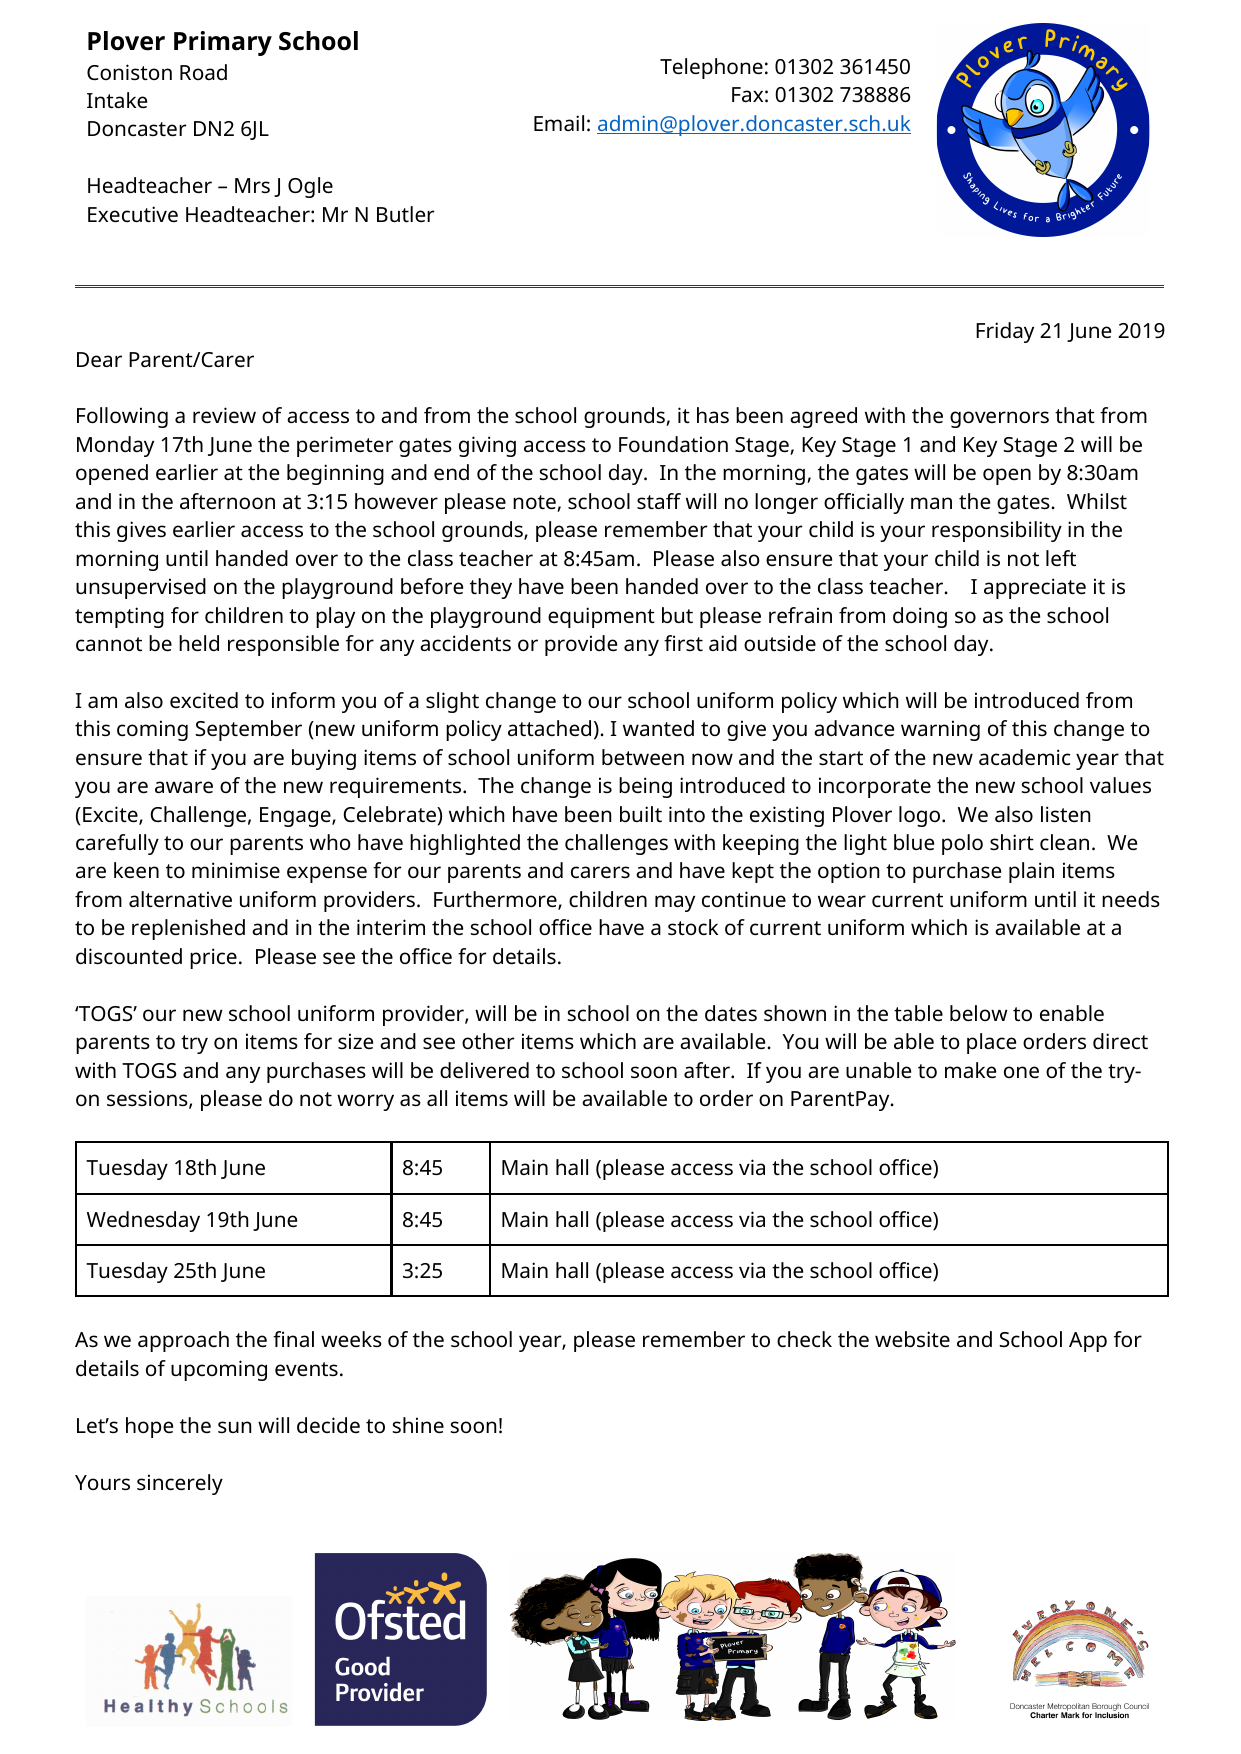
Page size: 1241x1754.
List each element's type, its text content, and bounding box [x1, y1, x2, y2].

table_cell 8:45 [393, 1195, 489, 1244]
text Dear Parent/Carer [75, 345, 1165, 373]
text Yours sincerely [75, 1468, 1165, 1496]
text ‘TOGS’ our new school uniform provider, will be in school on the dates shown in the table below to enable parents to try on items for size and see other items which are available. You will be able to place orders direct with TOGS and any purchases will be delivered to school soon after. If you are unable to make one of the try-on sessions, please do not worry as all items will be available to order on ParentPay. [75, 999, 1165, 1113]
table_cell Main hall (please access via the school office) [491, 1246, 1167, 1295]
text As we approach the final weeks of the school year, please remember to check the website and School App for details of upcoming events. [75, 1326, 1165, 1382]
picture [1006, 1596, 1154, 1726]
table_header Tuesday 18th June [77, 1143, 390, 1192]
picture [936, 23, 1150, 237]
text Friday 21 June 2019 [75, 316, 1165, 345]
picture [86, 1596, 293, 1726]
text Let’s hope the sun will decide to shine soon! [75, 1411, 1165, 1439]
table_header 8:45 [393, 1143, 489, 1192]
table_cell Wednesday 19th June [77, 1195, 390, 1244]
table_cell 3:25 [393, 1246, 489, 1295]
picture [314, 1553, 487, 1726]
table_cell Main hall (please access via the school office) [491, 1195, 1167, 1244]
text Following a review of access to and from the school grounds, it has been agreed with the governors that from Monday 17th June the perimeter gates giving access to Foundation Stage, Key Stage 1 and Key Stage 2 will be opened earlier at the beginning and end of the school day. In the morning, the gates will be open by 8:30am and in the afternoon at 3:15 however please note, school staff will no longer officially man the gates. Whilst this gives earlier access to the school grounds, please remember that your child is your responsibility in the morning until handed over to the class teacher at 8:45am. Please also ensure that your child is not left unsupervised on the playground before they have been handed over to the class teacher. I appreciate it is tempting for children to play on the playground equipment but please refrain from doing so as the school cannot be held responsible for any accidents or provide any first aid outside of the school day. [75, 402, 1165, 658]
table_cell Tuesday 25th June [77, 1246, 390, 1295]
text I am also excited to inform you of a slight change to our school uniform policy which will be introduced from this coming September (new uniform policy attached). I wanted to give you advance warning of this change to ensure that if you are buying items of school uniform between now and the start of the new academic year that you are aware of the new requirements. The change is being introduced to incorporate the new school values (Excite, Challenge, Engage, Celebrate) which have been built into the existing Plover logo. We also listen carefully to our parents who have highlighted the challenges with keeping the light blue polo shirt clean. We are keen to minimise expense for our parents and carers and have kept the option to purchase plain items from alternative uniform providers. Furthermore, children may continue to wear current uniform until it needs to be replenished and in the interim the school office have a stock of current uniform which is available at a discounted price. Please see the office for details. [75, 686, 1165, 970]
picture [509, 1553, 956, 1721]
table_header Main hall (please access via the school office) [491, 1143, 1167, 1192]
